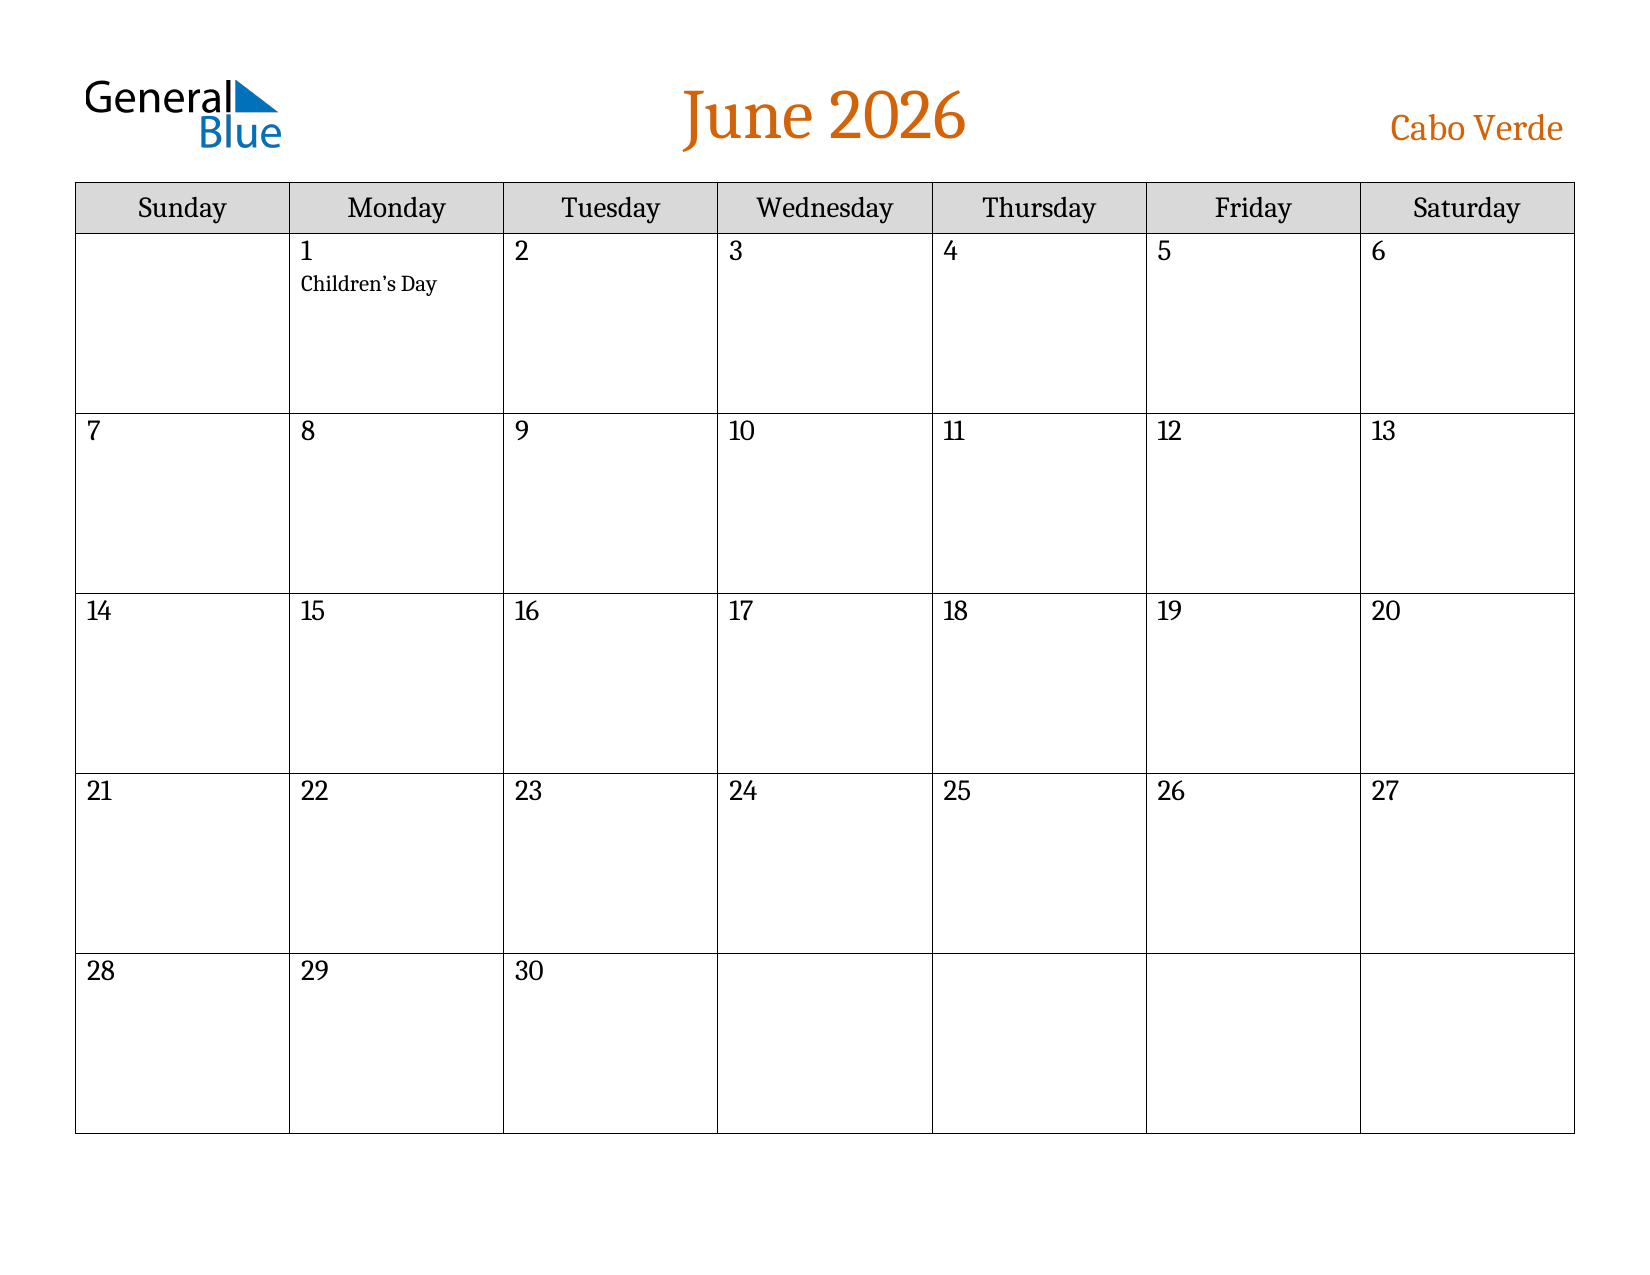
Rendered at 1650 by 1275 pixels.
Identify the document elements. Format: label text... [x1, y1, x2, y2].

table_cell 8 [290, 414, 503, 450]
table_cell [290, 990, 503, 1133]
table_cell [933, 270, 1146, 413]
table_cell Tuesday [504, 183, 717, 233]
table_cell Monday [290, 183, 503, 233]
table_cell [504, 630, 717, 773]
table_cell [290, 810, 503, 953]
table_cell [933, 450, 1146, 593]
table_cell [1361, 270, 1574, 413]
table_cell 19 [1147, 594, 1360, 630]
table_cell [1361, 954, 1574, 990]
table_cell [504, 270, 717, 413]
table_cell 5 [1147, 234, 1360, 270]
table_cell [718, 990, 932, 1133]
table_cell Saturday [1361, 183, 1574, 233]
table_cell 4 [933, 234, 1146, 270]
table_cell Thursday [933, 183, 1146, 233]
table_cell 26 [1147, 774, 1360, 810]
table_cell 11 [933, 414, 1146, 450]
table_cell [504, 810, 717, 953]
table_cell [76, 810, 289, 953]
table_cell [1147, 450, 1360, 593]
table_cell [76, 234, 289, 270]
table_cell [718, 810, 932, 953]
table_cell 21 [76, 774, 289, 810]
table_cell [718, 630, 932, 773]
table_header [76, 75, 503, 182]
table_cell 7 [76, 414, 289, 450]
table_header June 2026 [504, 75, 1146, 182]
table_cell Friday [1147, 183, 1360, 233]
picture [86, 80, 281, 148]
table_cell [1147, 270, 1360, 413]
table_cell 20 [1361, 594, 1574, 630]
table_cell [933, 630, 1146, 773]
table_cell 17 [718, 594, 932, 630]
table_cell 15 [290, 594, 503, 630]
table_cell [1361, 450, 1574, 593]
table_cell 23 [504, 774, 717, 810]
table_cell [933, 954, 1146, 990]
table_cell 12 [1147, 414, 1360, 450]
table_cell [1361, 810, 1574, 953]
table_cell [933, 810, 1146, 953]
table_cell 22 [290, 774, 503, 810]
table_cell [76, 990, 289, 1133]
table_cell [76, 270, 289, 413]
table_cell [718, 270, 932, 413]
table_cell [1147, 630, 1360, 773]
table_cell Children’s Day [290, 270, 503, 413]
table_cell 30 [504, 954, 717, 990]
table_cell 10 [718, 414, 932, 450]
table_cell [718, 450, 932, 593]
table_cell [504, 990, 717, 1133]
table_cell [933, 990, 1146, 1133]
table_cell 18 [933, 594, 1146, 630]
table_cell [76, 630, 289, 773]
table_cell 1 [290, 234, 503, 270]
table_cell 2 [504, 234, 717, 270]
table_cell [504, 450, 717, 593]
table_cell 9 [504, 414, 717, 450]
table_cell 28 [76, 954, 289, 990]
table_cell [290, 450, 503, 593]
table_cell [290, 630, 503, 773]
table_cell [1147, 810, 1360, 953]
table_cell 13 [1361, 414, 1574, 450]
table_cell [718, 954, 932, 990]
table_cell 24 [718, 774, 932, 810]
table_cell 27 [1361, 774, 1574, 810]
table_header Cabo Verde [1146, 75, 1574, 182]
table_cell 14 [76, 594, 289, 630]
table_cell [1361, 630, 1574, 773]
table_cell 16 [504, 594, 717, 630]
table_cell [76, 450, 289, 593]
table_cell [1147, 954, 1360, 990]
table_cell Wednesday [718, 183, 932, 233]
table_cell [1361, 990, 1574, 1133]
table_cell 25 [933, 774, 1146, 810]
table_cell 3 [718, 234, 932, 270]
table_cell 29 [290, 954, 503, 990]
table_cell Sunday [76, 183, 289, 233]
table_cell [1147, 990, 1360, 1133]
table_cell 6 [1361, 234, 1574, 270]
